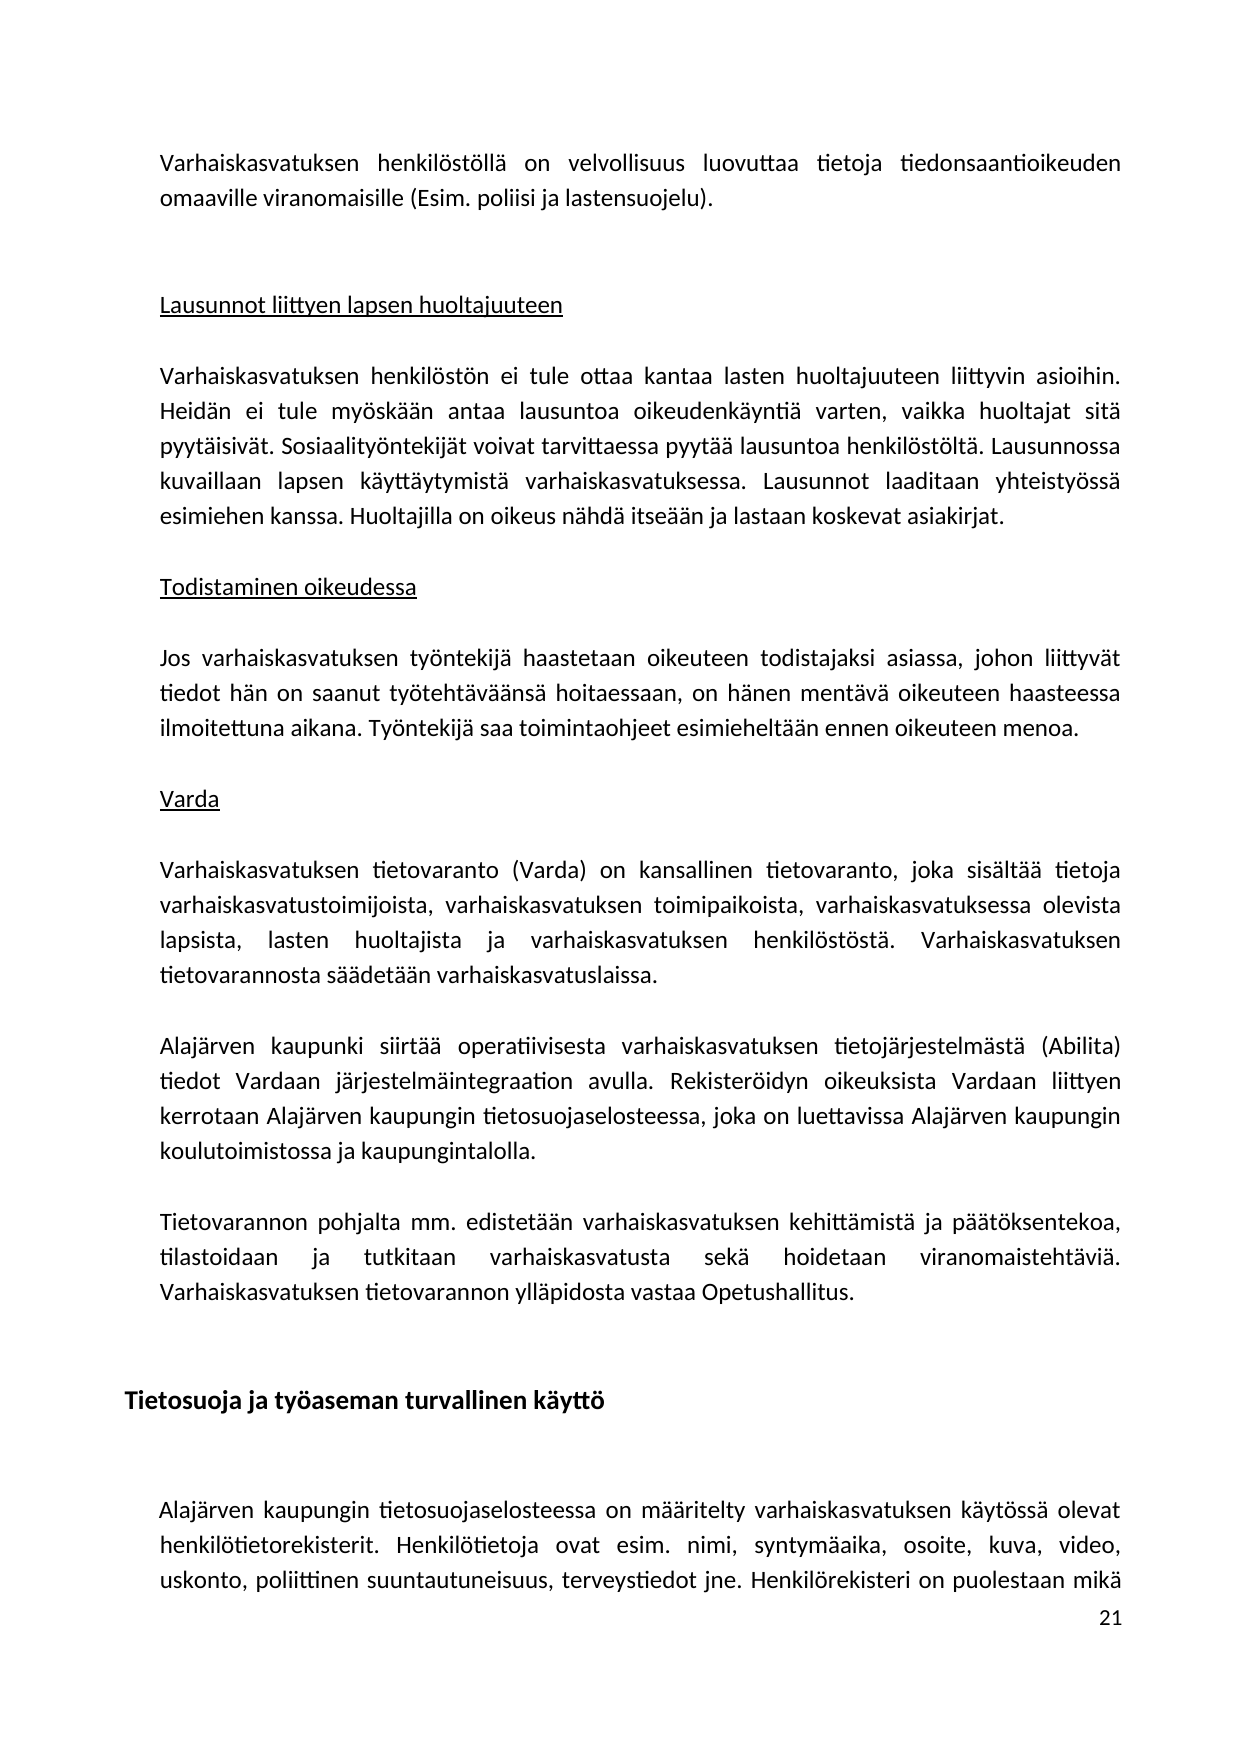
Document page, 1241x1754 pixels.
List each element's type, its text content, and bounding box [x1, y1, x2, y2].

text Todistaminen oikeudessa [158, 571, 1122, 602]
text Tietovarannon pohjalta mm. edistetään varhaiskasvatuksen kehittämistä ja päätöksentekoa, tilastoidaan ja tutkitaan varhaiskasvatusta sekä hoidetaan viranomaistehtäviä. Varhaiskasvatuksen tietovarannon ylläpidosta vastaa Opetushallitus. [159, 1206, 1122, 1307]
text Lausunnot liittyen lapsen huoltajuuteen [159, 289, 1122, 320]
text Varhaiskasvatuksen henkilöstön ei tule ottaa kantaa lasten huoltajuuteen liittyvin asioihin. Heidän ei tule myöskään antaa lausuntoa oikeudenkäyntiä varten, vaikka huoltajat sitä pyytäisivät. Sosiaalityöntekijät voivat tarvittaessa pyytää lausuntoa henkilöstöltä. Lausunnossa kuvaillaan lapsen käyttäytymistä varhaiskasvatuksessa. Lausunnot laaditaan yhteistyössä esimiehen kanssa. Huoltajilla on oikeus nähdä itseään ja lastaan koskevat asiakirjat. [159, 360, 1122, 531]
text Varda [118, 783, 1122, 814]
text Varhaiskasvatuksen henkilöstöllä on velvollisuus luovuttaa tietoja tiedonsaantioikeuden omaaville viranomaisille (Esim. poliisi ja lastensuojelu). [159, 148, 1122, 213]
text Varhaiskasvatuksen tietovaranto (Varda) on kansallinen tietovaranto, joka sisältää tietoja varhaiskasvatustoimijoista, varhaiskasvatuksen toimipaikoista, varhaiskasvatuksessa olevista lapsista, lasten huoltajista ja varhaiskasvatuksen henkilöstöstä. Varhaiskasvatuksen tietovarannosta säädetään varhaiskasvatuslaissa. [159, 854, 1122, 990]
text Alajärven kaupunki siirtää operatiivisesta varhaiskasvatuksen tietojärjestelmästä (Abilita) tiedot Vardaan järjestelmäintegraation avulla. Rekisteröidyn oikeuksista Vardaan liittyen kerrotaan Alajärven kaupungin tietosuojaselosteessa, joka on luettavissa Alajärven kaupungin koulutoimistossa ja kaupungintalolla. [159, 1030, 1122, 1166]
subtitle Tietosuoja ja työaseman turvallinen käyttö [118, 1383, 1122, 1416]
text Jos varhaiskasvatuksen työntekijä haastetaan oikeuteen todistajaksi asiassa, johon liittyvät tiedot hän on saanut työtehtäväänsä hoitaessaan, on hänen mentävä oikeuteen haasteessa ilmoitettuna aikana. Työntekijä saa toimintaohjeet esimieheltään ennen oikeuteen menoa. [159, 642, 1122, 743]
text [158, 1494, 1122, 1594]
